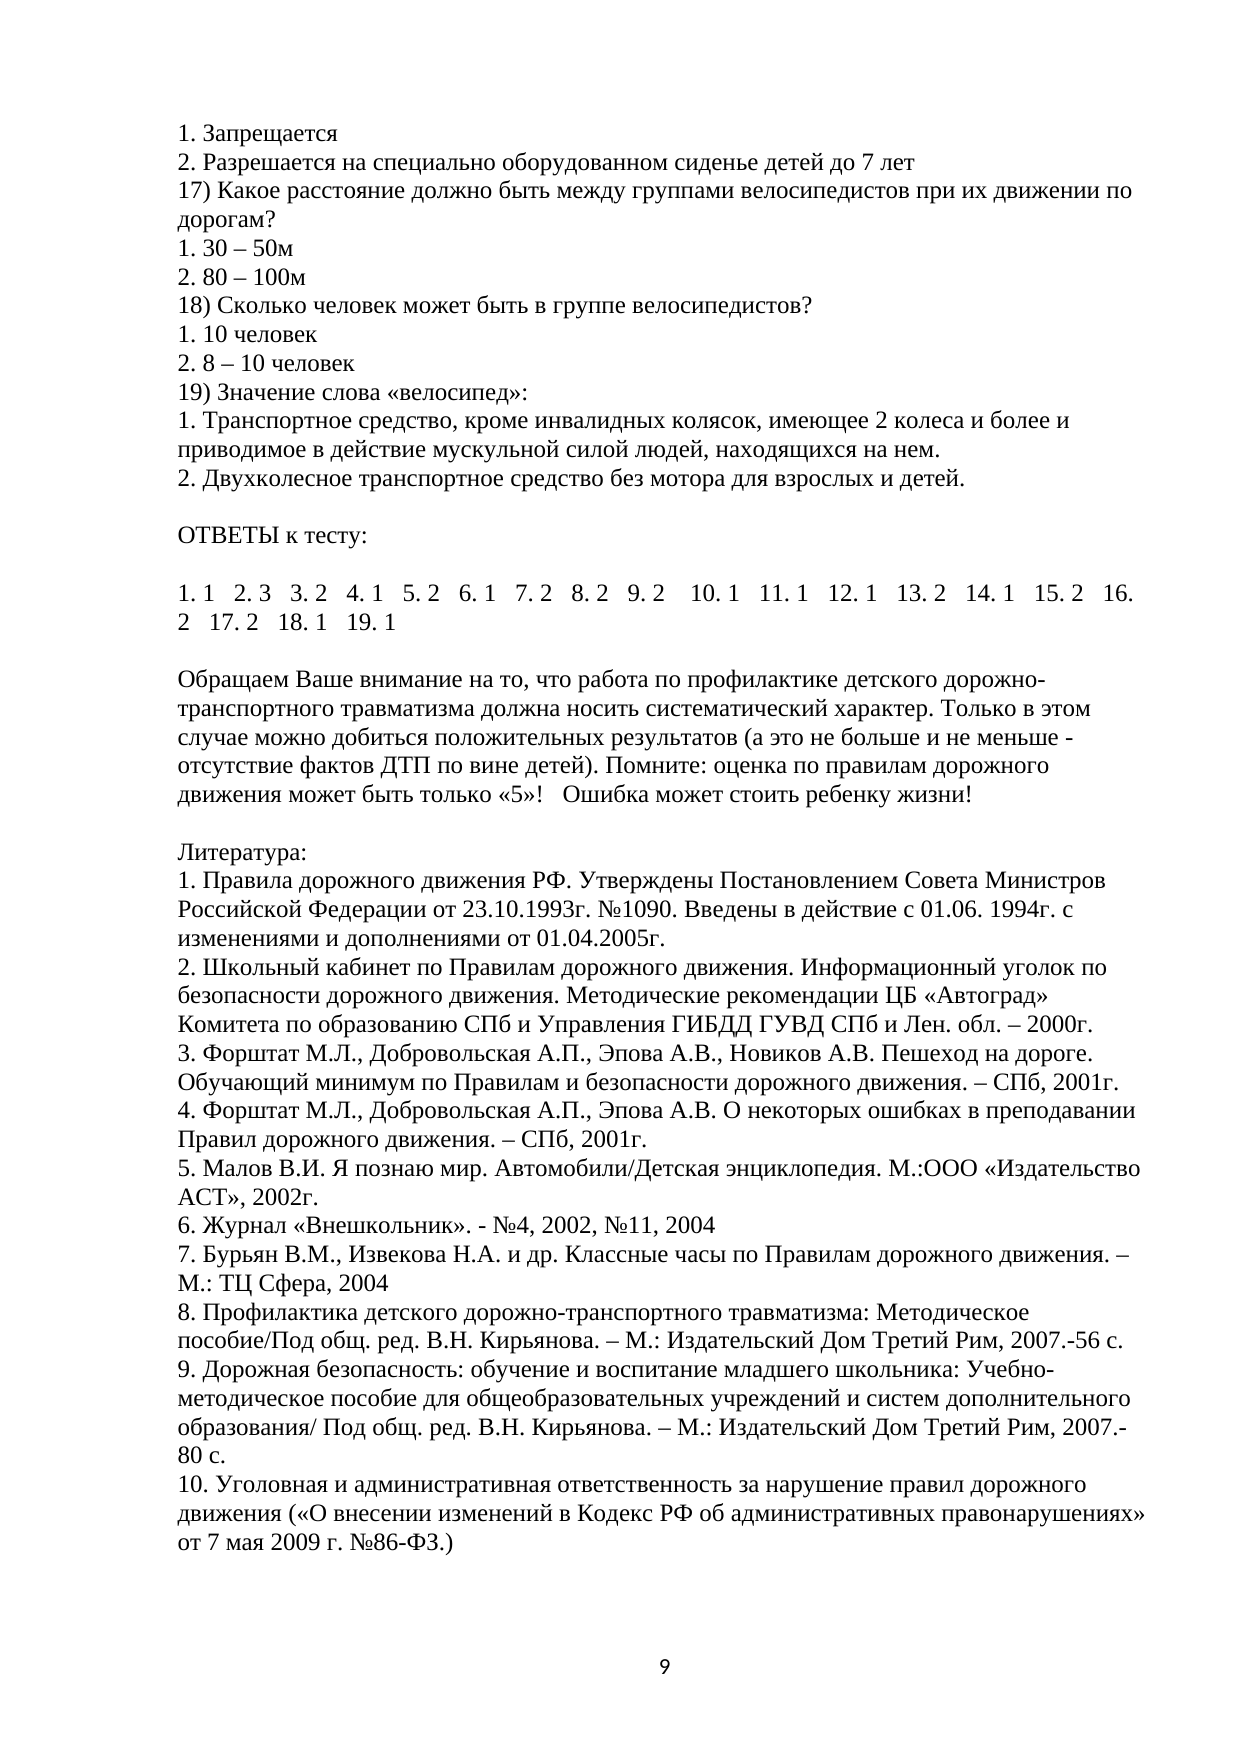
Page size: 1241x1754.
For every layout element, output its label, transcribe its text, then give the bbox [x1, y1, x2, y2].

text 10. Уголовная и административная ответственность за нарушение правил дорожного движения («О внесении изменений в Кодекс РФ об административных правонарушениях» от 7 мая . №86-ФЗ.) [177, 1469, 1152, 1556]
text 1. 10 человек [177, 319, 1152, 348]
text Литература: [177, 837, 1152, 866]
text 1. Запрещается [177, 118, 1152, 147]
text 7. Бурьян В.М., Извекова Н.А. и др. Классные часы по Правилам дорожного движения. – М.: ТЦ Сфера, 2004 [177, 1239, 1152, 1297]
text 17) Какое расстояние должно быть между группами велосипедистов при их движении по дорогам? [177, 176, 1152, 233]
text 5. Малов В.И. Я познаю мир. Автомобили/Детская энциклопедия. М.:ООО «Издательство АСТ», 2002г. [177, 1153, 1152, 1211]
text 2. 8 – 10 человек [177, 348, 1152, 377]
text 1. 1 2. 3 3. 2 4. 1 5. 2 6. 1 7. 2 8. 2 9. 2 10. 1 11. 1 12. 1 13. 2 14. 1 15. 2 16. 2 17. 2 18. 1 19. 1 [177, 578, 1152, 636]
text 19) Значение слова «велосипед»: [177, 377, 1152, 406]
text 9. Дорожная безопасность: обучение и воспитание младшего школьника: Учебно-методическое пособие для общеобразовательных учреждений и систем дополнительного образования/ Под общ. ред. В.Н. Кирьянова. – М.: Издательский Дом Третий Рим, 2007.-80 с. [177, 1354, 1152, 1469]
text 3. Форштат М.Л., Добровольская А.П., Эпова А.В., Новиков А.В. Пешеход на дороге. Обучающий минимум по Правилам и безопасности дорожного движения. – СПб, 2001г. [177, 1038, 1152, 1096]
text Обращаем Ваше внимание на то, что работа по профилактике детского дорожно-транспортного травматизма должна носить систематический характер. Только в этом случае можно добиться положительных результатов (а это не больше и не меньше - отсутствие фактов ДТП по вине детей). Помните: оценка по правилам дорожного движения может быть только «5»! Ошибка может стоить ребенку жизни! [177, 664, 1152, 808]
text 8. Профилактика детского дорожно-транспортного травматизма: Методическое пособие/Под общ. ред. В.Н. Кирьянова. – М.: Издательский Дом Третий Рим, 2007.-56 с. [177, 1297, 1152, 1354]
text 18) Сколько человек может быть в группе велосипедистов? [177, 291, 1152, 319]
text 2. Разрешается на специально оборудованном сиденье детей до 7 лет [177, 147, 1152, 176]
text ОТВЕТЫ к тесту: [177, 521, 1152, 549]
text 1. Правила дорожного движения РФ. Утверждены Постановлением Совета Министров Российской Федерации от 23.10.1993г. №1090. Введены в действие с 01.06. 1994г. с изменениями и дополнениями от 01.04.2005г. [177, 866, 1152, 952]
text 6. Журнал «Внешкольник». - №4, 2002, №11, 2004 [177, 1211, 1152, 1239]
text 2. Школьный кабинет по Правилам дорожного движения. Информационный уголок по безопасности дорожного движения. Методические рекомендации ЦБ «Автоград» Комитета по образованию СПб и Управления ГИБДД ГУВД СПб и Лен. обл. – 2000г. [177, 952, 1152, 1038]
text 2. Двухколесное транспортное средство без мотора для взрослых и детей. [177, 463, 1152, 492]
text 4. Форштат М.Л., Добровольская А.П., Эпова А.В. О некоторых ошибках в преподавании Правил дорожного движения. – СПб, 2001г. [177, 1096, 1152, 1153]
text 1. Транспортное средство, кроме инвалидных колясок, имеющее 2 колеса и более и приводимое в действие мускульной силой людей, находящихся на нем. [177, 406, 1152, 463]
text 1. 30 – 50м [177, 233, 1152, 262]
text 2. 80 – 100м [177, 262, 1152, 291]
